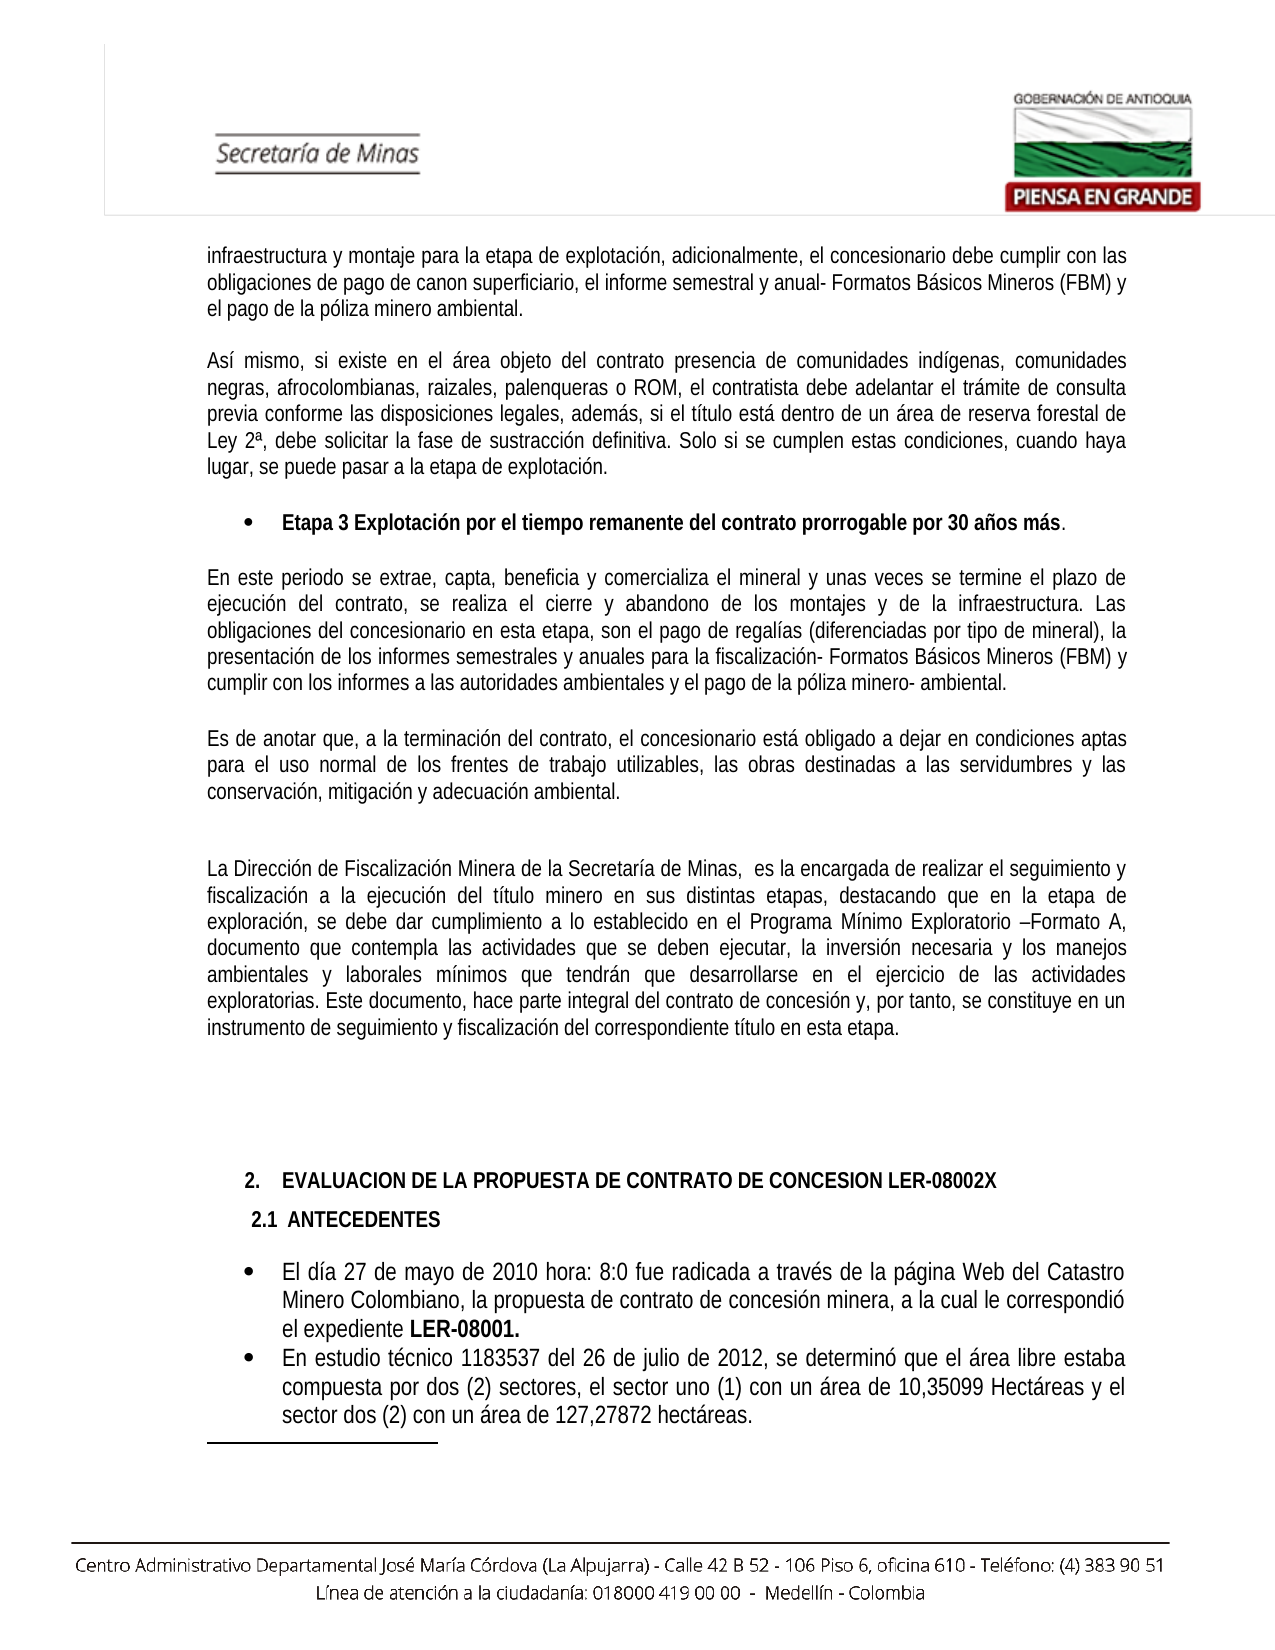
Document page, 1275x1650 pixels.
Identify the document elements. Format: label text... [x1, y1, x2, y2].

list Etapa 3 Explotación por el tiempo remanente del contrato prorrogable por 30 años más. [244, 508, 1127, 535]
picture [103, 44, 1275, 217]
list EVALUACION DE LA PROPUESTA DE CONTRATO DE CONCESION LER-08002X [244, 1167, 1127, 1194]
list ANTECEDENTES [251, 1206, 1127, 1233]
text Es de anotar que, a la terminación del contrato, el concesionario está obligado a dejar en condiciones aptas para el uso normal de los frentes de trabajo utilizables, las obras destinadas a las servidumbres y las conservación, mitigación y adecuación ambiental. [207, 725, 1127, 804]
text Así mismo, si existe en el área objeto del contrato presencia de comunidades indígenas, comunidades negras, afrocolombianas, raizales, palenqueras o ROM, el contratista debe adelantar el trámite de consulta previa conforme las disposiciones legales, además, si el título está dentro de un área de reserva forestal de Ley 2ª, debe solicitar la fase de sustracción definitiva. Solo si se cumplen estas condiciones, cuando haya lugar, se puede pasar a la etapa de explotación. [207, 347, 1127, 479]
text La Dirección de Fiscalización Minera de la Secretaría de Minas, es la encargada de realizar el seguimiento y fiscalización a la ejecución del título minero en sus distintas etapas, destacando que en la etapa de exploración, se debe dar cumplimiento a lo establecido en el Programa Mínimo Exploratorio –Formato A, documento que contempla las actividades que se deben ejecutar, la inversión necesaria y los manejos ambientales y laborales mínimos que tendrán que desarrollarse en el ejercicio de las actividades exploratorias. Este documento, hace parte integral del contrato de concesión y, por tanto, se constituye en un instrumento de seguimiento y fiscalización del correspondiente título en esta etapa. [207, 855, 1127, 1040]
picture [0, 1535, 1258, 1642]
list En estudio técnico 1183537 del 26 de julio de 2012, se determinó que el área libre estaba compuesta por dos (2) sectores, el sector uno (1) con un área de 10,35099 Hectáreas y el sector dos (2) con un área de 127,27872 hectáreas. [244, 1343, 1127, 1429]
text En este periodo se extrae, capta, beneficia y comercializa el mineral y unas veces se termine el plazo de ejecución del contrato, se realiza el cierre y abandono de los montajes y de la infraestructura. Las obligaciones del concesionario en esta etapa, son el pago de regalías (diferenciadas por tipo de mineral), la presentación de los informes semestrales y anuales para la fiscalización- Formatos Básicos Mineros (FBM) y cumplir con los informes a las autoridades ambientales y el pago de la póliza minero- ambiental. [207, 564, 1127, 696]
list El día 27 de mayo de 2010 hora: 8:0 fue radicada a través de la página Web del Catastro Minero Colombiano, la propuesta de contrato de concesión minera, a la cual le correspondió el expediente LER-08001. [244, 1257, 1127, 1343]
